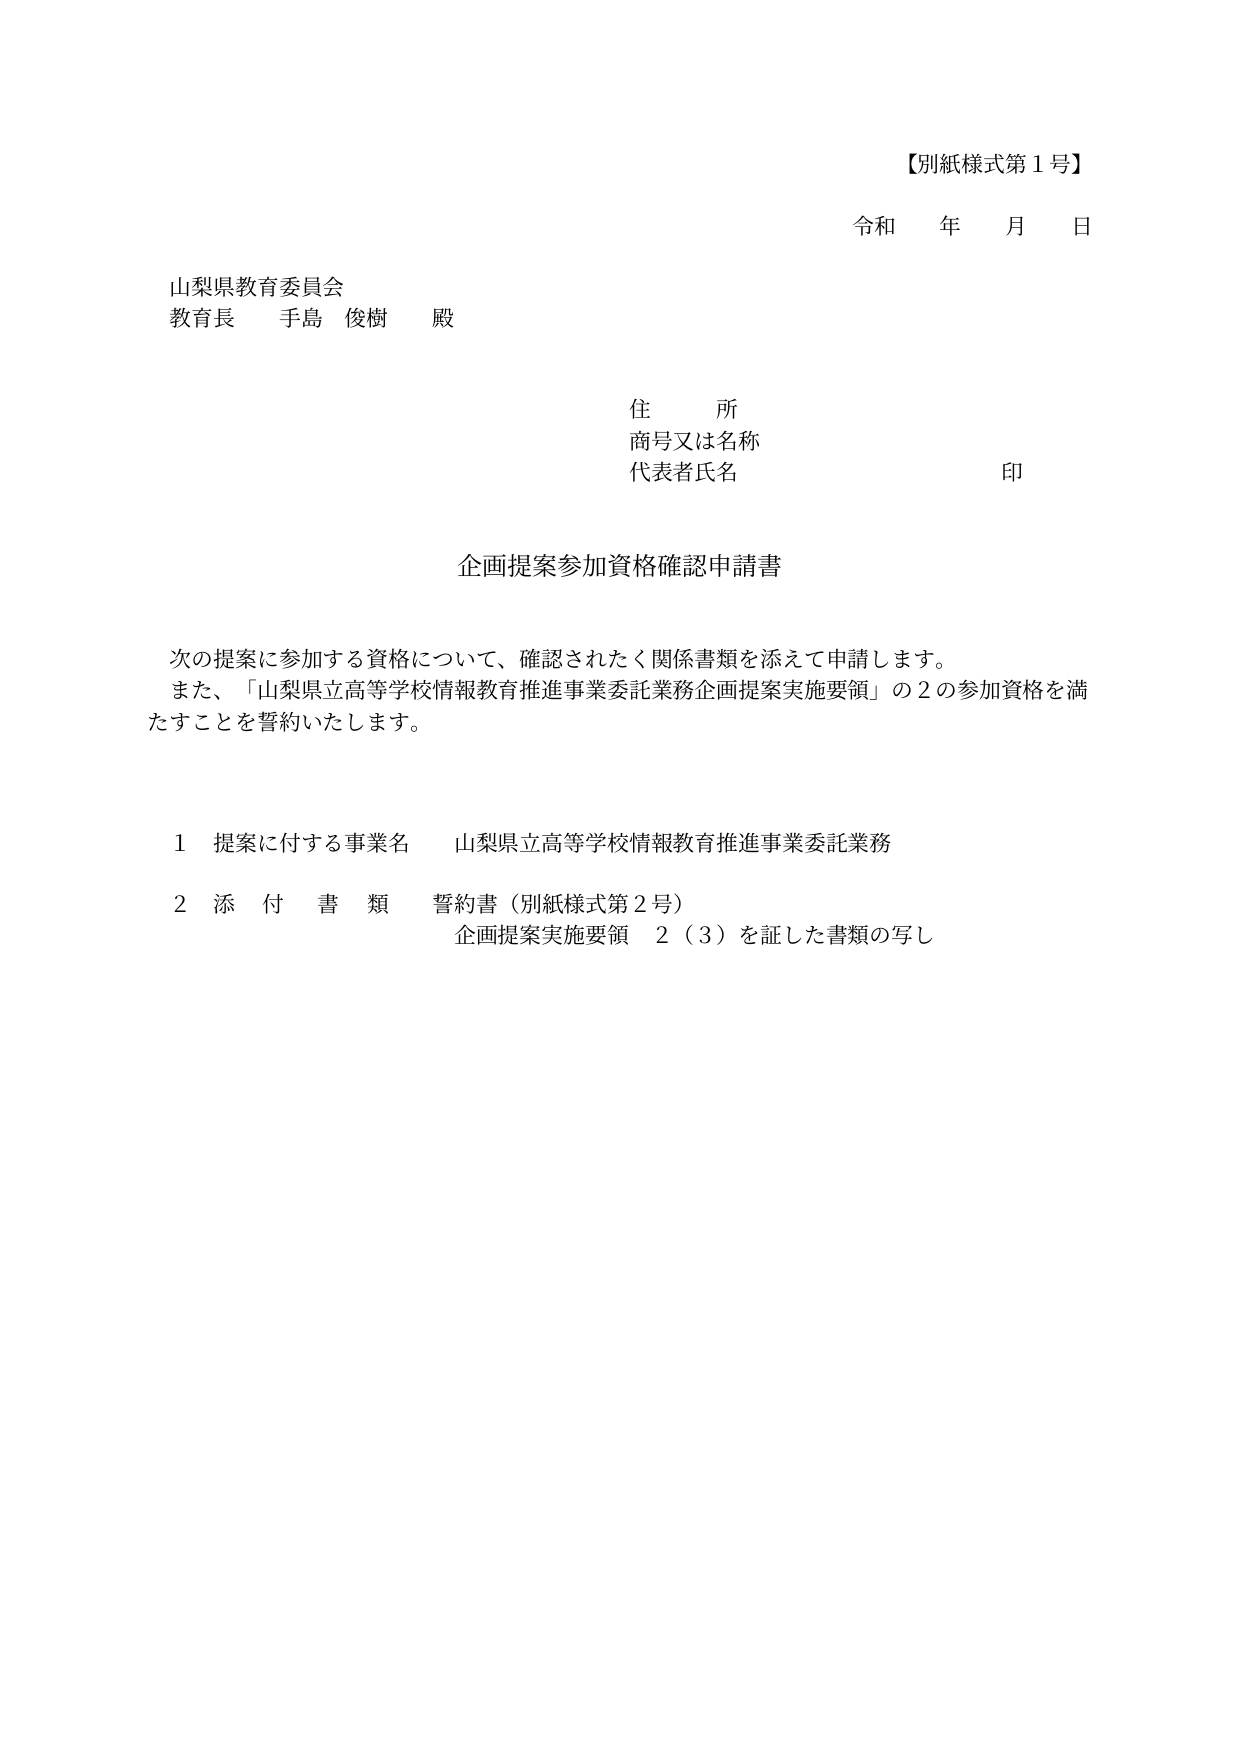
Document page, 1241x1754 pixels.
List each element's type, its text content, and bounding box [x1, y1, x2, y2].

text また、「山梨県立高等学校情報教育推進事業委託業務企画提案実施要領」の２の参加資格を満たすことを誓約いたします。 [148, 674, 1092, 737]
text 次の提案に参加する資格について、確認されたく関係書類を添えて申請します。 [148, 642, 1092, 674]
text 商号又は名称 [148, 424, 1092, 456]
text 代表者氏名 印 [148, 456, 1092, 487]
text 企画提案参加資格確認申請書 [148, 547, 1092, 583]
text 住 所 [148, 393, 1092, 424]
text １ 提案に付する事業名 山梨県立高等学校情報教育推進事業委託業務 [148, 826, 1092, 857]
text 令和 年 月 日 [148, 209, 1092, 240]
text 【別紙様式第１号】 [148, 148, 1092, 179]
text ２ 添 付 書 類 誓約書（別紙様式第２号） [148, 887, 1092, 919]
text 教育長 手島 俊樹 殿 [148, 302, 1092, 333]
text 企画提案実施要領 ２（３）を証した書類の写し [148, 919, 1092, 950]
text 山梨県教育委員会 [148, 270, 1092, 302]
